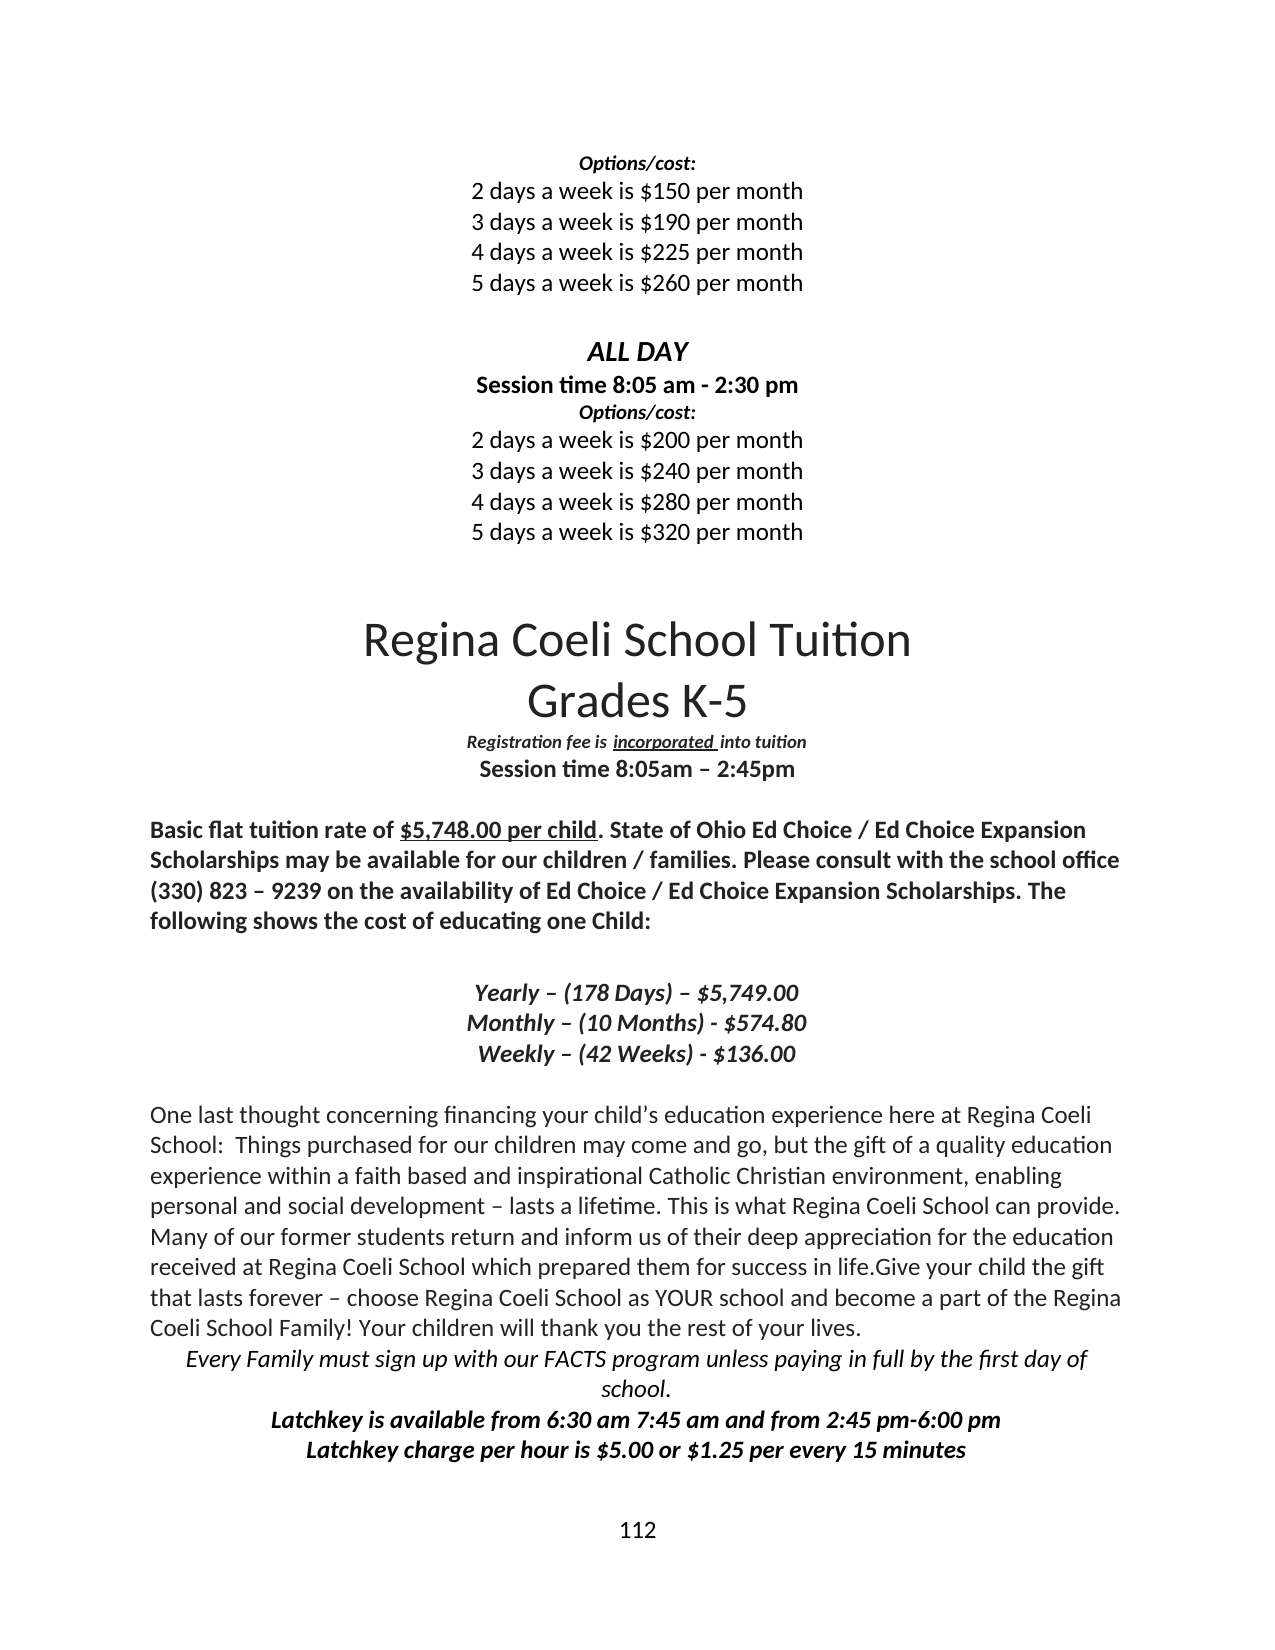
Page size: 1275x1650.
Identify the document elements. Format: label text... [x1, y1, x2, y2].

text ALL DAY [150, 333, 1125, 369]
text Latchkey is available from 6:30 am 7:45 am and from 2:45 pm-6:00 pm [150, 1404, 1125, 1434]
text 3 days a week is $240 per month [150, 455, 1125, 486]
text Options/cost: [150, 150, 1125, 175]
text Registration fee is incorporated into tuition [150, 730, 1125, 753]
text Session time 8:05 am - 2:30 pm [150, 369, 1125, 399]
text 4 days a week is $225 per month [150, 236, 1125, 267]
text Every Family must sign up with our FACTS program unless paying in full by the first day of school. [150, 1343, 1125, 1404]
text Grades K-5 [150, 669, 1125, 730]
text 3 days a week is $190 per month [150, 206, 1125, 236]
text 5 days a week is $320 per month [150, 516, 1125, 547]
text Weekly – (42 Weeks) - $136.00 [150, 1038, 1125, 1068]
text Monthly – (10 Months) - $574.80 [150, 1007, 1125, 1038]
text 4 days a week is $280 per month [150, 486, 1125, 516]
text 2 days a week is $150 per month [150, 175, 1125, 206]
text Session time 8:05am – 2:45pm [150, 753, 1125, 783]
text Basic flat tuition rate of $5,748.00 per child. State of Ohio Ed Choice / Ed Choice Expansion Scholarships may be available for our children / families. Please consult with the school office (330) 823 – 9239 on the availability of Ed Choice / Ed Choice Expansion Scholarships. The following shows the cost of educating one Child: [150, 814, 1125, 936]
text 5 days a week is $260 per month [150, 267, 1125, 297]
text 2 days a week is $200 per month [150, 425, 1125, 455]
text Latchkey charge per hour is $5.00 or $1.25 per every 15 minutes [150, 1434, 1125, 1465]
text One last thought concerning financing your child’s education experience here at Regina Coeli School: Things purchased for our children may come and go, but the gift of a quality education experience within a faith based and inspirational Catholic Christian environment, enabling personal and social development – lasts a lifetime. This is what Regina Coeli School can provide. Many of our former students return and inform us of their deep appreciation for the education received at Regina Coeli School which prepared them for success in life.Give your child the gift that lasts forever – choose Regina Coeli School as YOUR school and become a part of the Regina Coeli School Family! Your children will thank you the rest of your lives. [150, 1099, 1125, 1343]
text Regina Coeli School Tuition [150, 608, 1125, 669]
text Options/cost: [150, 399, 1125, 425]
text Yearly – (178 Days) – $5,749.00 [150, 977, 1125, 1007]
